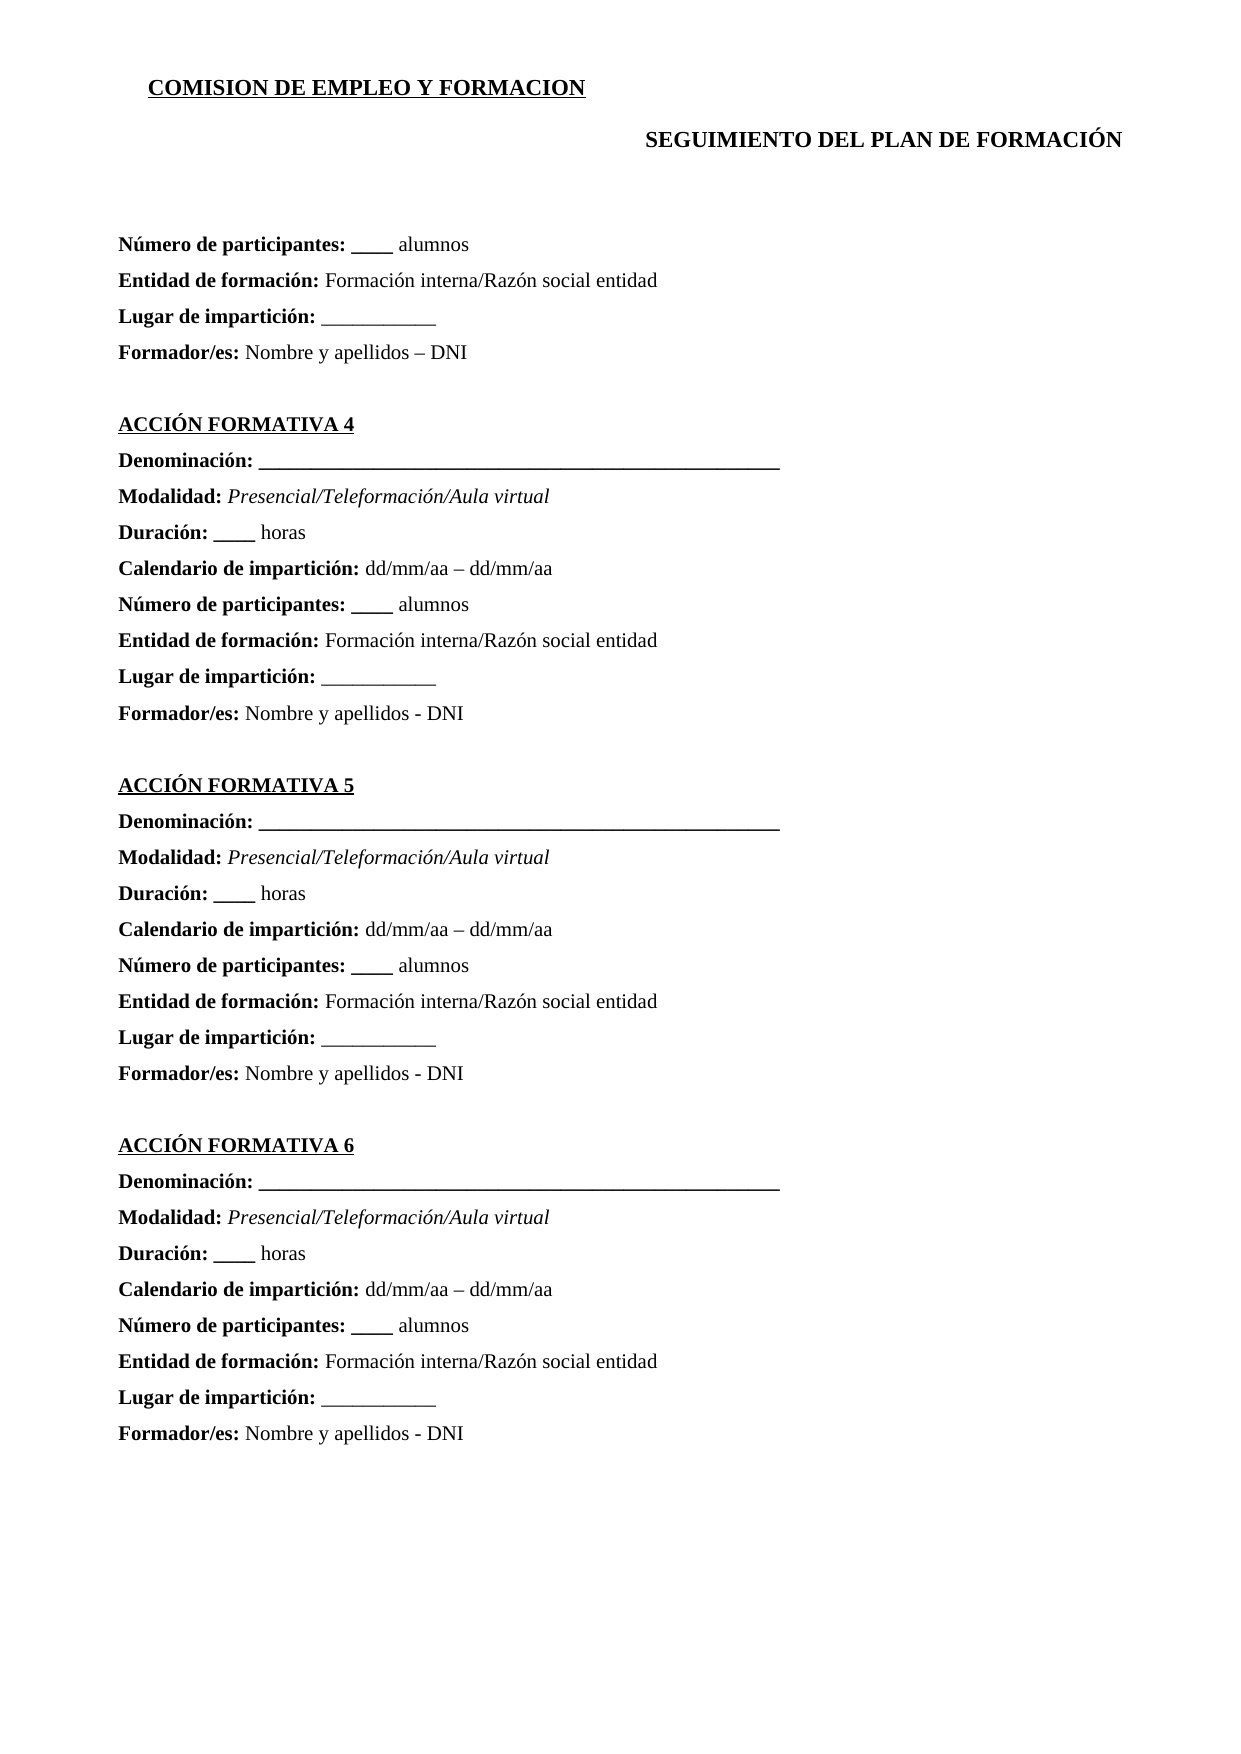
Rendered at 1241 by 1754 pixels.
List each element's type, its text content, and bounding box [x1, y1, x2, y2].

text ACCIÓN FORMATIVA 4 [118, 412, 1107, 436]
text Lugar de impartición: ___________ [118, 1025, 1107, 1049]
text Entidad de formación: Formación interna/Razón social entidad [118, 268, 1107, 292]
text Duración: ____ horas [118, 881, 1107, 905]
text Lugar de impartición: ___________ [118, 664, 1107, 688]
text Formador/es: Nombre y apellidos - DNI [118, 1421, 1107, 1445]
text Calendario de impartición: dd/mm/aa – dd/mm/aa [118, 1277, 1107, 1301]
text Entidad de formación: Formación interna/Razón social entidad [118, 628, 1107, 652]
text Número de participantes: ____ alumnos [118, 953, 1107, 977]
text Entidad de formación: Formación interna/Razón social entidad [118, 1349, 1107, 1373]
text Denominación: __________________________________________________ [118, 1169, 1107, 1193]
text Duración: ____ horas [118, 520, 1107, 544]
text Modalidad: Presencial/Teleformación/Aula virtual [118, 1205, 1107, 1229]
text Duración: ____ horas [118, 1241, 1107, 1265]
text Formador/es: Nombre y apellidos – DNI [118, 340, 1107, 364]
text Calendario de impartición: dd/mm/aa – dd/mm/aa [118, 917, 1107, 941]
text Número de participantes: ____ alumnos [118, 592, 1107, 616]
text Modalidad: Presencial/Teleformación/Aula virtual [118, 484, 1107, 508]
text Lugar de impartición: ___________ [118, 304, 1107, 328]
text Número de participantes: ____ alumnos [118, 1313, 1107, 1337]
text Modalidad: Presencial/Teleformación/Aula virtual [118, 845, 1107, 869]
text Calendario de impartición: dd/mm/aa – dd/mm/aa [118, 556, 1107, 580]
text Denominación: __________________________________________________ [118, 809, 1107, 833]
text Denominación: __________________________________________________ [118, 448, 1107, 472]
text Número de participantes: ____ alumnos [118, 232, 1107, 256]
text Lugar de impartición: ___________ [118, 1385, 1107, 1409]
text Formador/es: Nombre y apellidos - DNI [118, 1061, 1107, 1085]
text Formador/es: Nombre y apellidos - DNI [118, 701, 1107, 724]
text ACCIÓN FORMATIVA 5 [118, 773, 1107, 797]
text ACCIÓN FORMATIVA 6 [118, 1133, 1107, 1157]
text Entidad de formación: Formación interna/Razón social entidad [118, 989, 1107, 1013]
